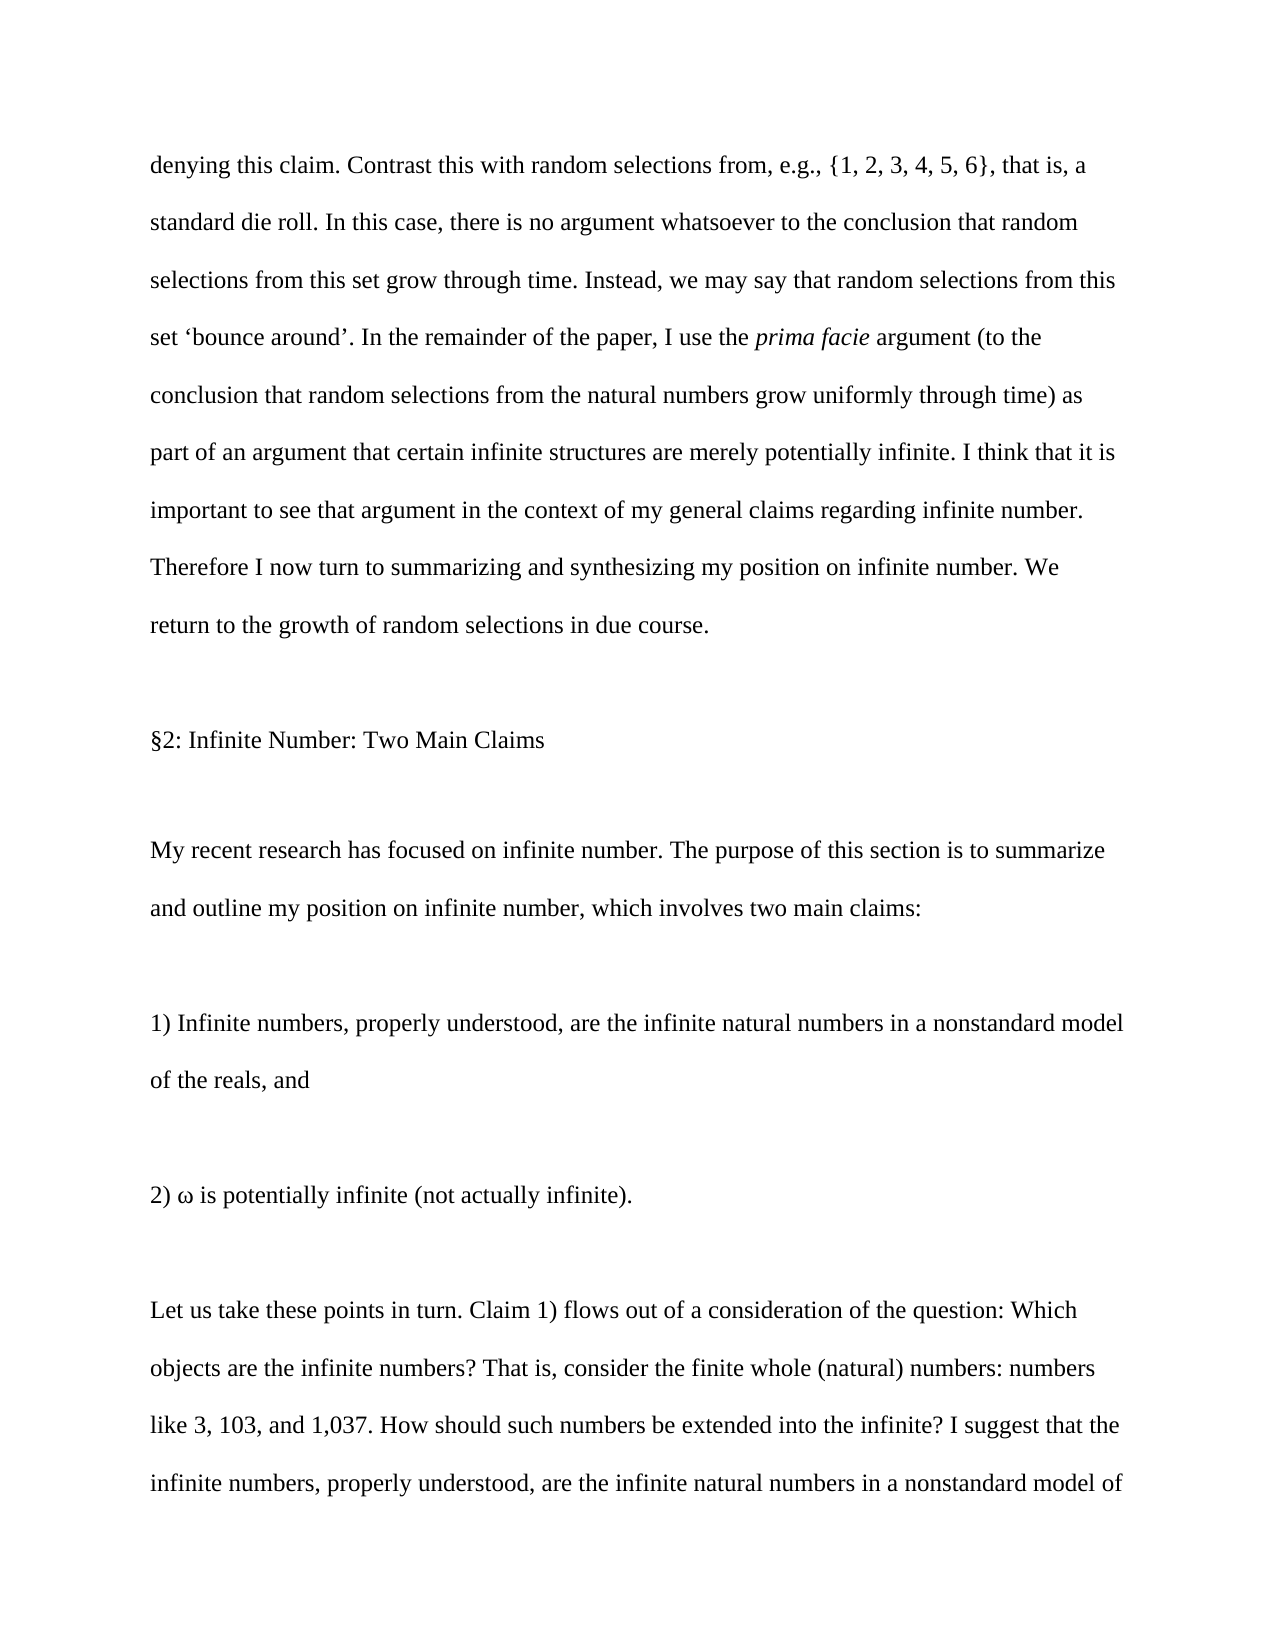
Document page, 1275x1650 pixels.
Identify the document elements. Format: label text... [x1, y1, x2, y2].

text 2) ω is potentially infinite (not actually infinite). [150, 1180, 1125, 1209]
text My recent research has focused on infinite number. The purpose of this section is to summarize and outline my position on infinite number, which involves two main claims: [150, 835, 1125, 921]
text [150, 150, 1125, 639]
text §2: Infinite Number: Two Main Claims [150, 725, 1125, 754]
text 1) Infinite numbers, properly understood, are the infinite natural numbers in a nonstandard model of the reals, and [150, 1008, 1125, 1094]
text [150, 1295, 1125, 1496]
